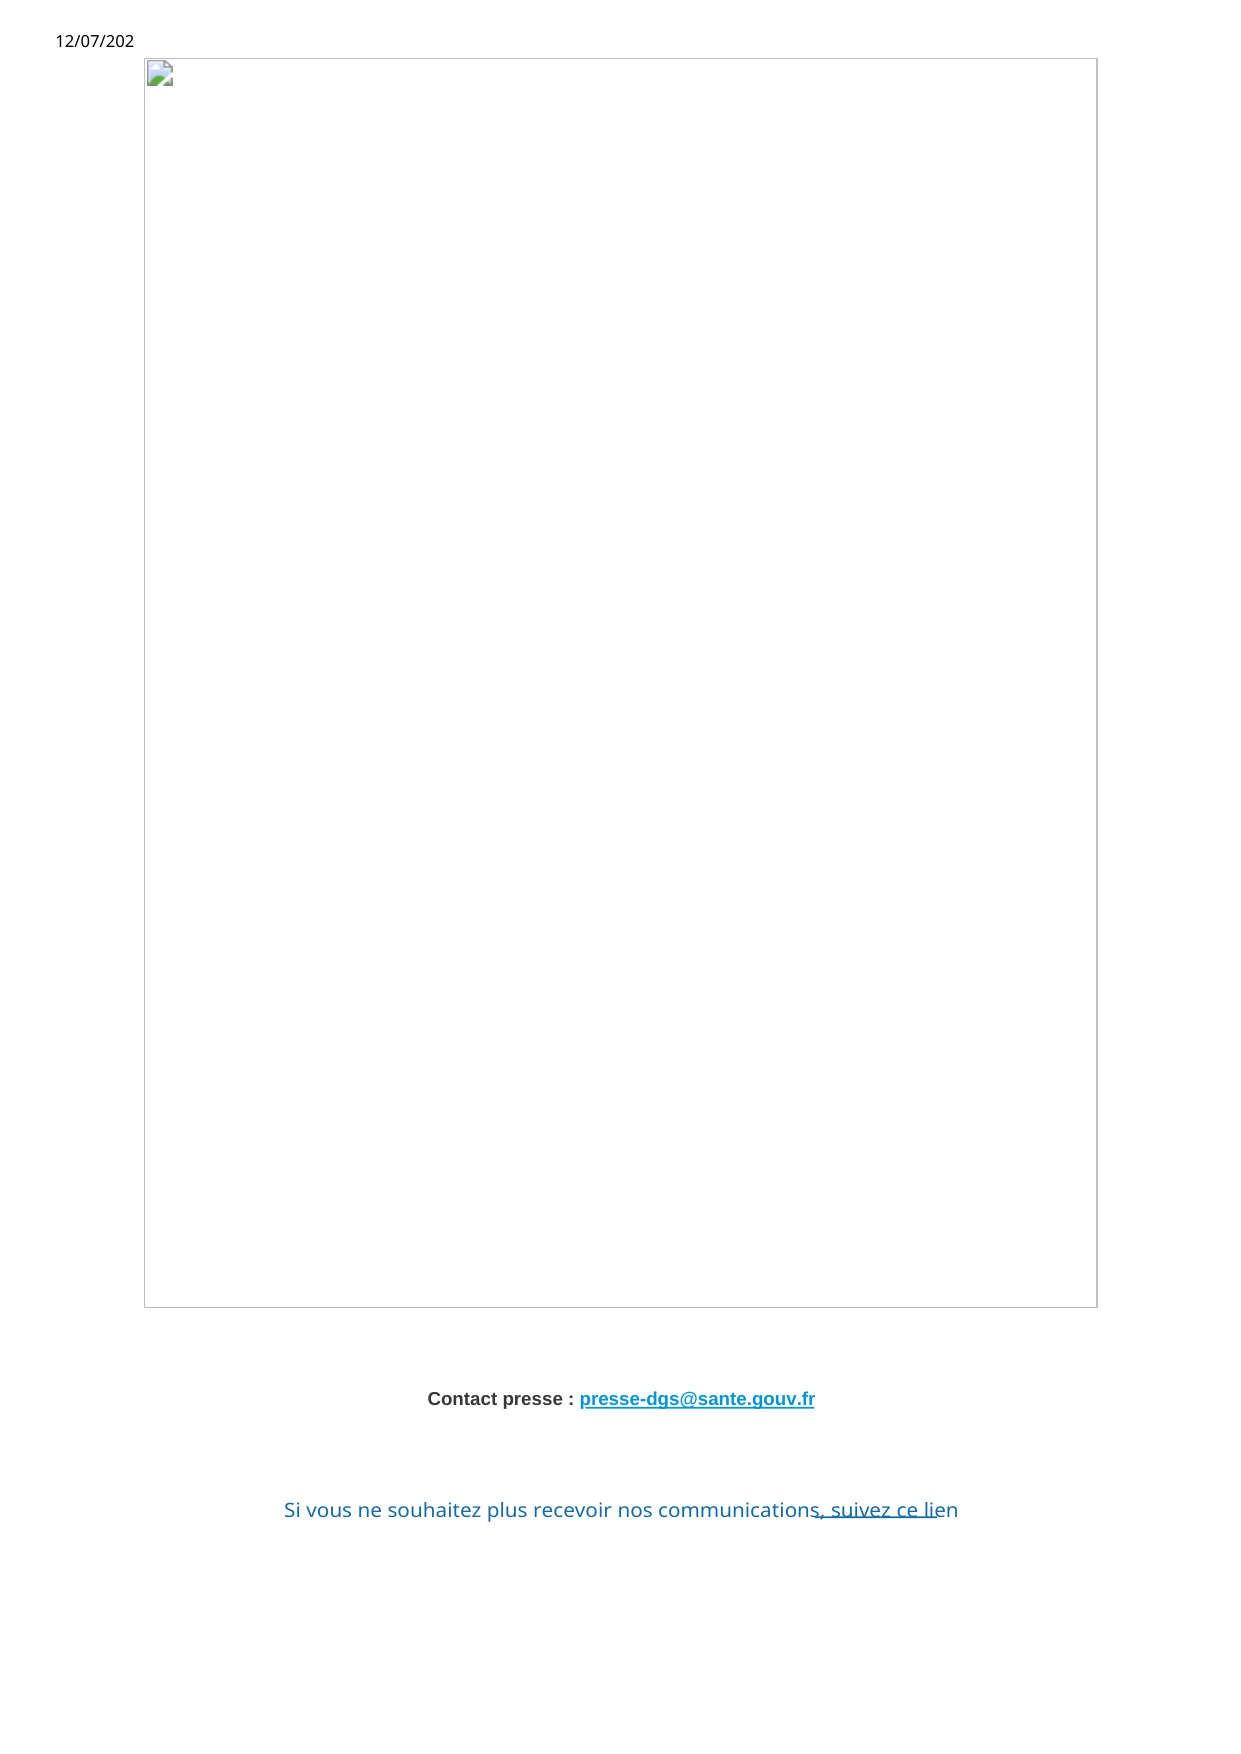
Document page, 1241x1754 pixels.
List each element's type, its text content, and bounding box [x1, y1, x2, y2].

text Si vous ne souhaitez plus recevoir nos communications, suivez ce lien [273, 1496, 969, 1523]
text Contact presse : presse-dgs@sante.gouv.fr [273, 1388, 969, 1409]
picture [147, 60, 173, 86]
